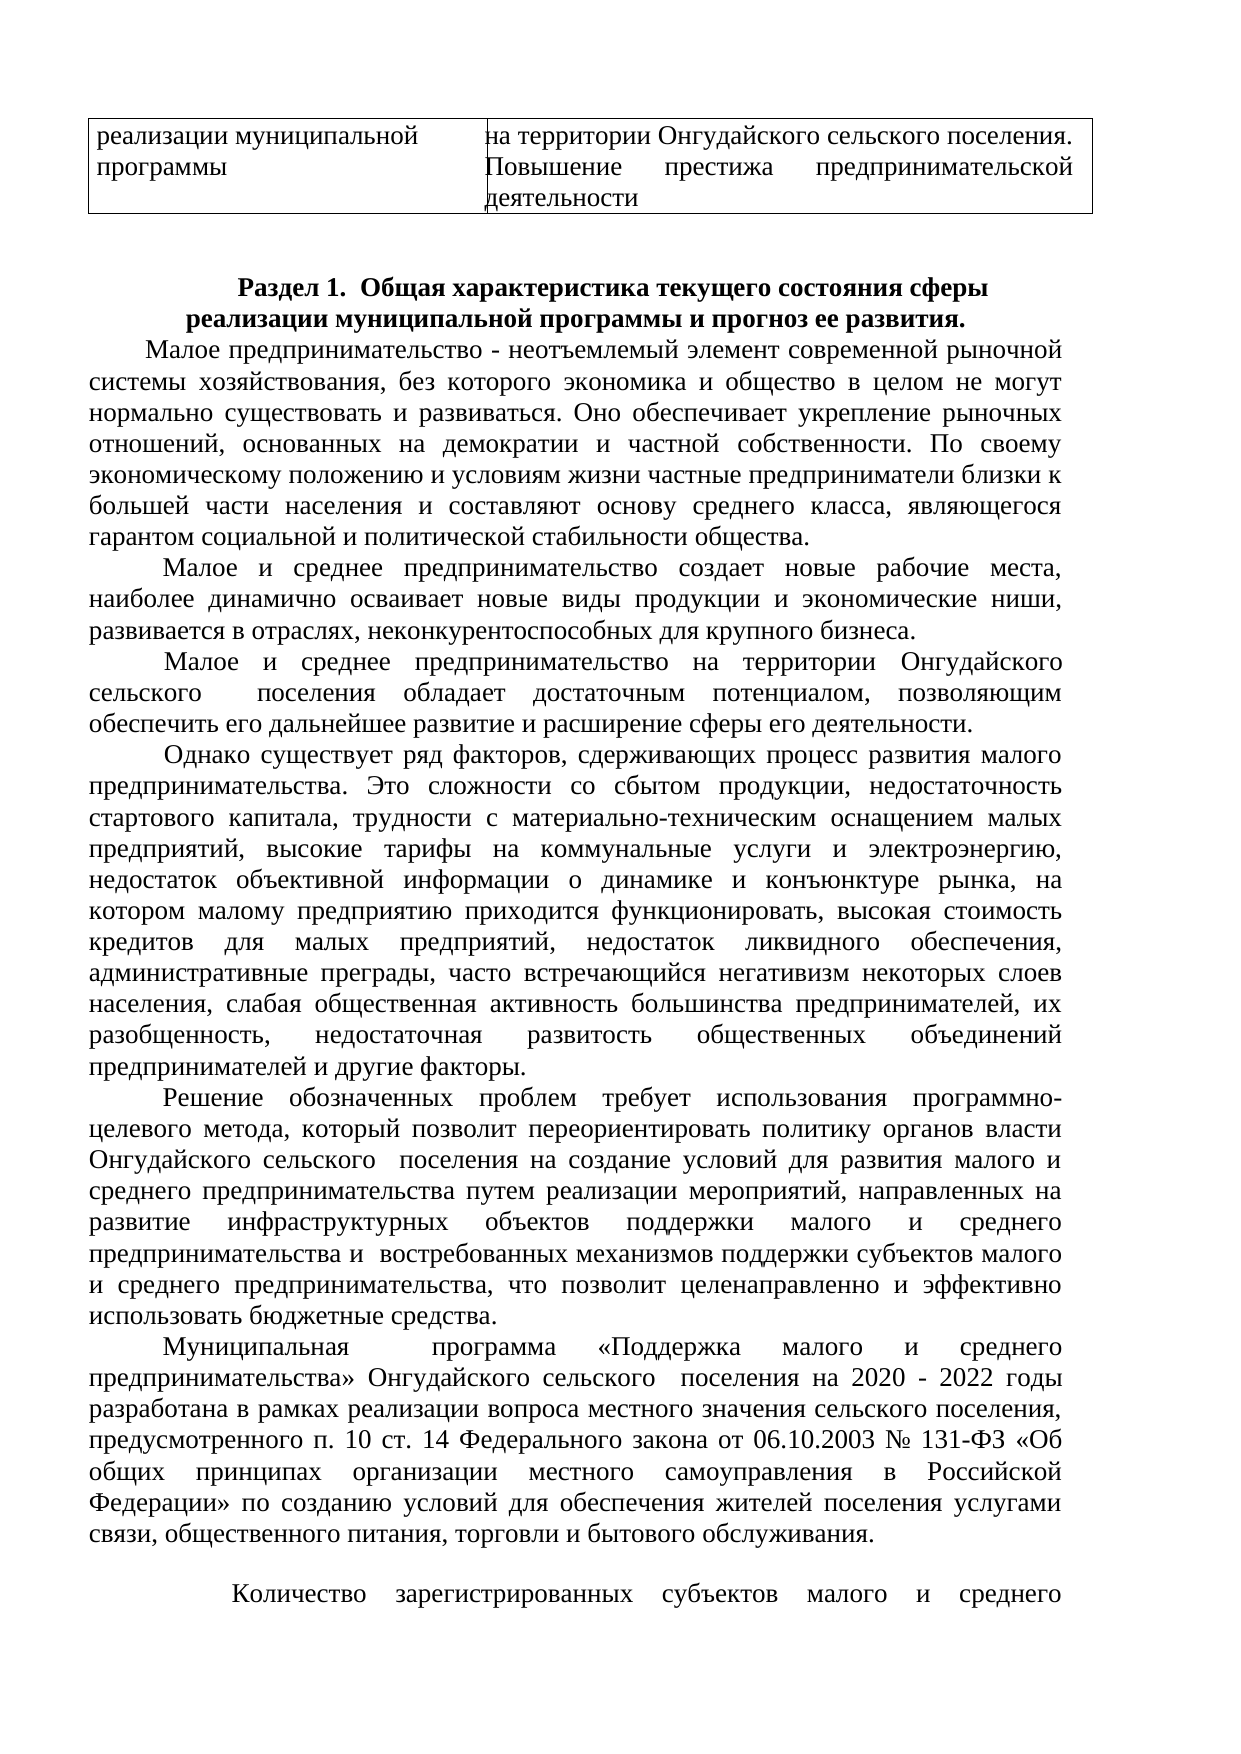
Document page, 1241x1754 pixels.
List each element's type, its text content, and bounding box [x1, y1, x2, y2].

text Однако существует ряд факторов, сдерживающих процесс развития малого предпринимательства. Это сложности со сбытом продукции, недостаточность стартового капитала, трудности с материально-техническим оснащением малых предприятий, высокие тарифы на коммунальные услуги и электроэнергию, недостаток объективной информации о динамике и конъюнктуре рынка, на котором малому предприятию приходится функционировать, высокая стоимость кредитов для малых предприятий, недостаток ликвидного обеспечения, административные преграды, часто встречающийся негативизм некоторых слоев населения, слабая общественная активность большинства предпринимателей, их разобщенность, недостаточная развитость общественных объединений предпринимателей и другие факторы. [89, 738, 1063, 1081]
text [89, 1577, 1063, 1608]
text Малое и среднее предпринимательство на территории Онгудайского сельского поселения обладает достаточным потенциалом, позволяющим обеспечить его дальнейшее развитие и расширение сферы его деятельности. [89, 645, 1063, 738]
text Решение обозначенных проблем требует использования программно-целевого метода, который позволит переориентировать политику органов власти Онгудайского сельского поселения на создание условий для развития малого и среднего предпринимательства путем реализации мероприятий, направленных на развитие инфраструктурных объектов поддержки малого и среднего предпринимательства и востребованных механизмов поддержки субъектов малого и среднего предпринимательства, что позволит целенаправленно и эффективно использовать бюджетные средства. [89, 1081, 1063, 1330]
text Муниципальная программа «Поддержка малого и среднего предпринимательства» Онгудайского сельского поселения на 2020 - 2022 годы разработана в рамках реализации вопроса местного значения сельского поселения, предусмотренного п. 10 ст. 14 Федерального закона от 06.10.2003 № 131-ФЗ «Об общих принципах организации местного самоуправления в Российской Федерации» по созданию условий для обеспечения жителей поселения услугами связи, общественного питания, торговли и бытового обслуживания. [89, 1330, 1063, 1548]
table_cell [89, 119, 487, 213]
text Малое и среднее предпринимательство создает новые рабочие места, наиболее динамично осваивает новые виды продукции и экономические ниши, развивается в отраслях, неконкурентоспособных для крупного бизнеса. [89, 551, 1063, 645]
text Малое предпринимательство - неотъемлемый элемент современной рыночной системы хозяйствования, без которого экономика и общество в целом не могут нормально существовать и развиваться. Оно обеспечивает укрепление рыночных отношений, основанных на демократии и частной собственности. По своему экономическому положению и условиям жизни частные предприниматели близки к большей части населения и составляют основу среднего класса, являющегося гарантом социальной и политической стабильности общества. [89, 333, 1063, 551]
text Раздел 1. Общая характеристика текущего состояния сферы реализации муниципальной программы и прогноз ее развития. [89, 271, 1063, 333]
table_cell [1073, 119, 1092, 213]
